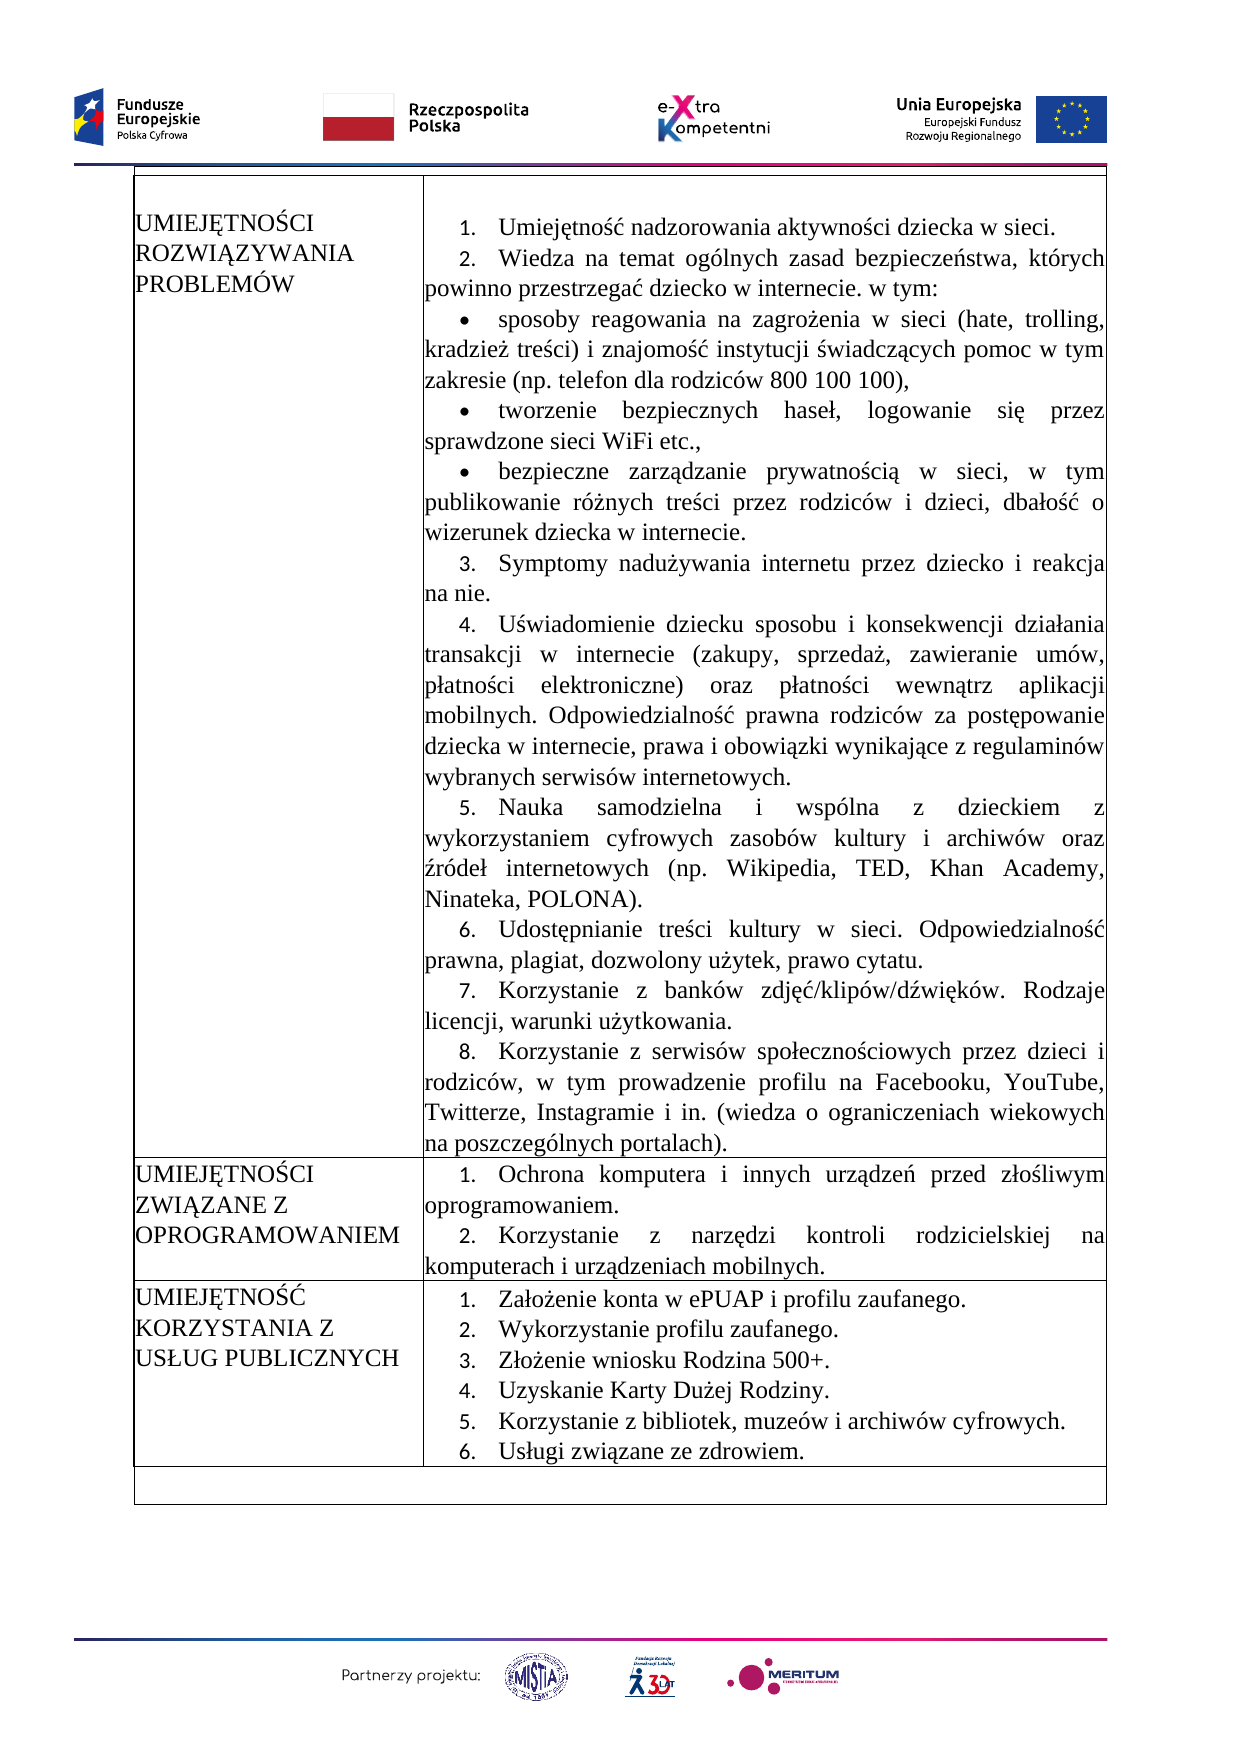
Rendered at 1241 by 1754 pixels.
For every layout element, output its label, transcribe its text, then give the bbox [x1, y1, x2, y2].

table_header Umiejętność nadzorowania aktywności dziecka w sieci. Wiedza na temat ogólnych zasad bezpieczeństwa, których powinno przestrzegać dziecko w internecie. w tym: sposoby reagowania na zagrożenia w sieci (hate, trolling, kradzież treści) i znajomość instytucji świadczących pomoc w tym zakresie (np. telefon dla rodziców 800 100 100), tworzenie bezpiecznych haseł, logowanie się przez sprawdzone sieci WiFi etc., bezpieczne zarządzanie prywatnością w sieci, w tym publikowanie różnych treści przez rodziców i dzieci, dbałość o wizerunek dziecka w internecie. Symptomy nadużywania internetu przez dziecko i reakcja na nie. Uświadomienie dziecku sposobu i konsekwencji działania transakcji w internecie (zakupy, sprzedaż, zawieranie umów, płatności elektroniczne) oraz płatności wewnątrz aplikacji mobilnych. Odpowiedzialność prawna rodziców za postępowanie dziecka w internecie, prawa i obowiązki wynikające z regulaminów wybranych serwisów internetowych. Nauka samodzielna i wspólna z dzieckiem z wykorzystaniem cyfrowych zasobów kultury i archiwów oraz źródeł internetowych (np. Wikipedia, TED, Khan Academy, Ninateka, POLONA). Udostępnianie treści kultury w sieci. Odpowiedzialność prawna, plagiat, dozwolony użytek, prawo cytatu. Korzystanie z banków zdjęć/klipów/dźwięków. Rodzaje licencji, warunki użytkowania. Korzystanie z serwisów społecznościowych przez dzieci i rodziców, w tym prowadzenie profilu na Facebooku, YouTube, Twitterze, Instagramie i in. (wiedza o ograniczeniach wiekowych na poszczególnych portalach). [424, 176, 1106, 1157]
table_cell Założenie konta w ePUAP i profilu zaufanego. Wykorzystanie profilu zaufanego. Złożenie wniosku Rodzina 500+. Uzyskanie Karty Dużej Rodziny. Korzystanie z bibliotek, muzeów i archiwów cyfrowych. Usługi związane ze zdrowiem. [424, 1281, 1106, 1466]
table_cell UMIEJĘTNOŚCI ZWIĄZANE Z OPROGRAMOWANIEM [135, 1158, 423, 1280]
table_cell Ochrona komputera i innych urządzeń przed złośliwym oprogramowaniem. Korzystanie z narzędzi kontroli rodzicielskiej na komputerach i urządzeniach mobilnych. [424, 1158, 1106, 1280]
table_header UMIEJĘTNOŚCI ROZWIĄZYWANIA PROBLEMÓW [135, 176, 423, 1157]
table_cell UMIEJĘTNOŚĆ KORZYSTANIA Z USŁUG PUBLICZNYCH [135, 1281, 423, 1466]
